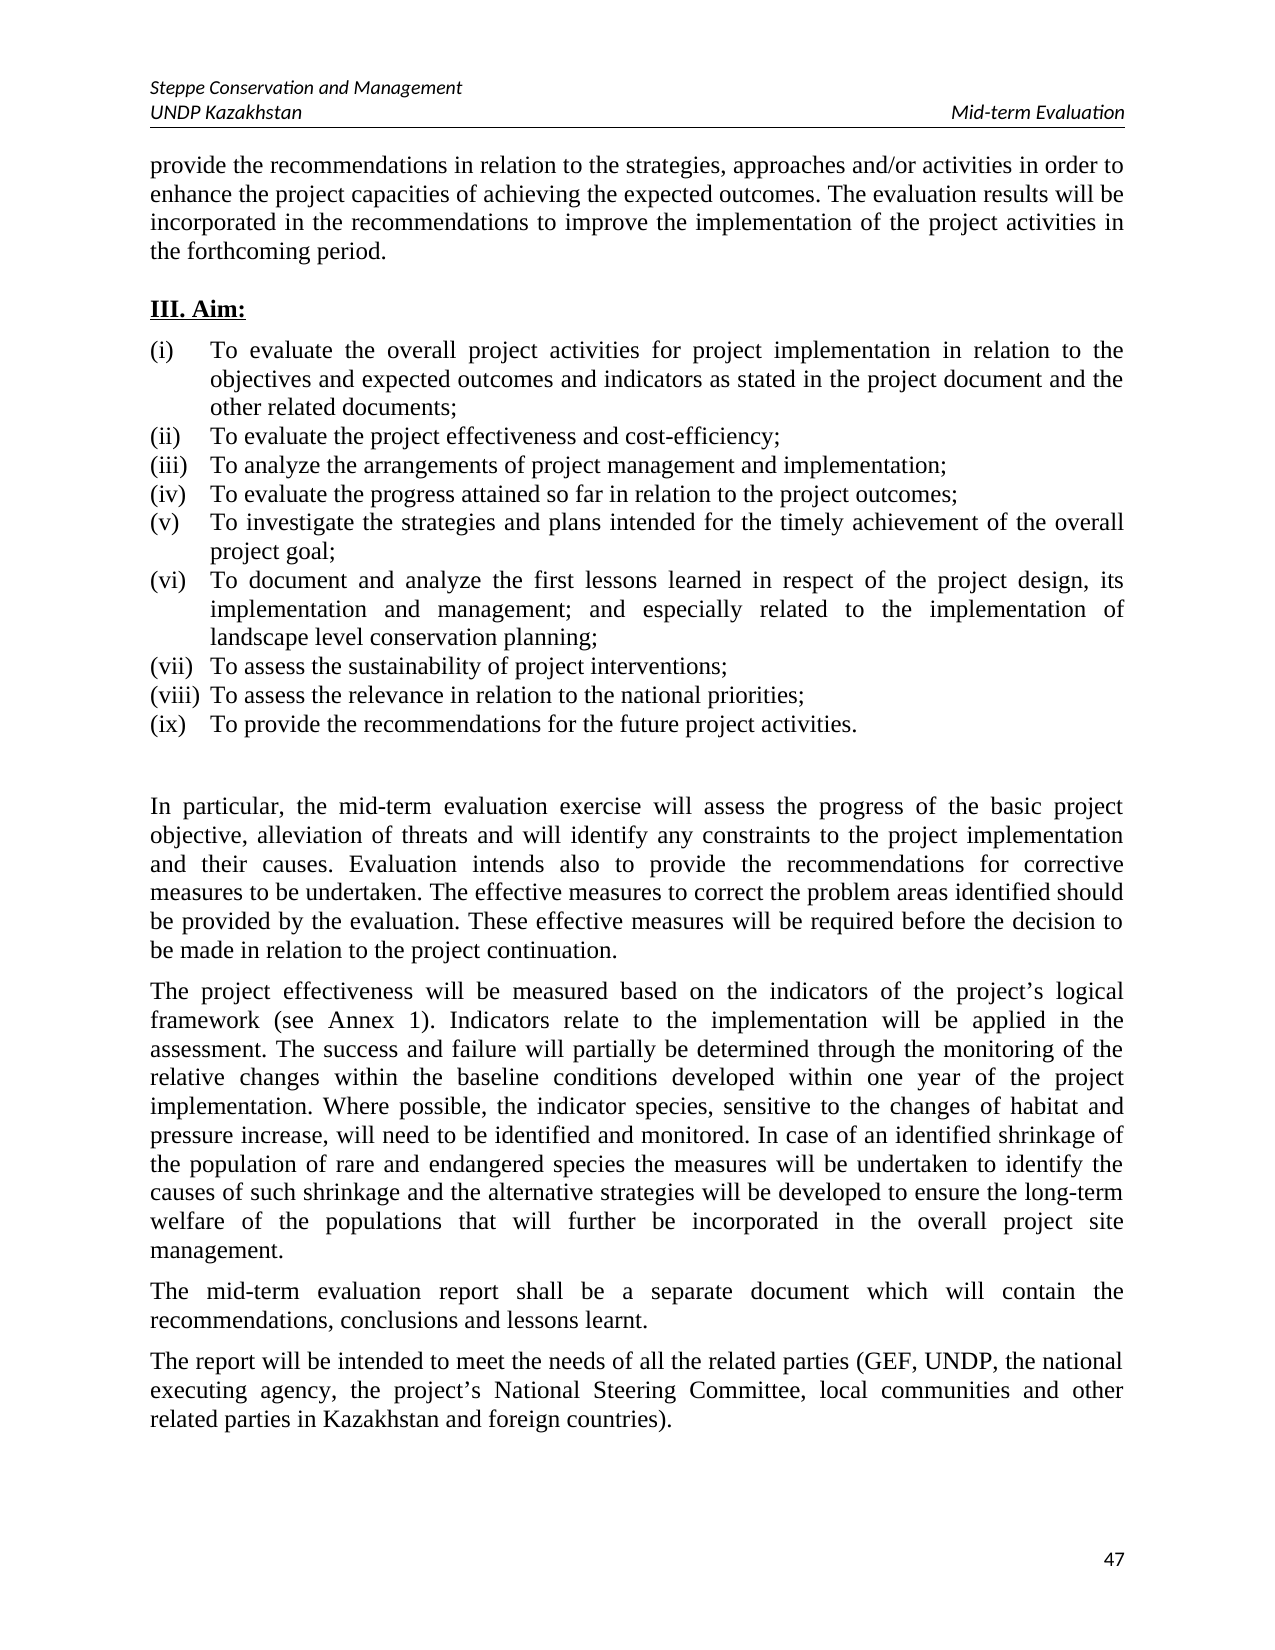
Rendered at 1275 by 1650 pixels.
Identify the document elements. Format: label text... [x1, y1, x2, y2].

text The mid-term evaluation report shall be a separate document which will contain the recommendations, conclusions and lessons learnt. [150, 1276, 1125, 1334]
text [150, 150, 1125, 265]
list To evaluate the progress attained so far in relation to the project outcomes; [150, 479, 1125, 507]
list To assess the sustainability of project interventions; [150, 651, 1125, 680]
list To evaluate the project effectiveness and cost-efficiency; [150, 421, 1125, 450]
list To assess the relevance in relation to the national priorities; [150, 680, 1125, 709]
text The report will be intended to meet the needs of all the related parties (GEF, UNDP, the national executing agency, the project’s National Steering Committee, local communities and other related parties in Kazakhstan and foreign countries). [150, 1346, 1125, 1432]
list To evaluate the overall project activities for project implementation in relation to the objectives and expected outcomes and indicators as stated in the project document and the other related documents; [150, 335, 1125, 421]
list To investigate the strategies and plans intended for the timely achievement of the overall project goal; [150, 507, 1125, 565]
list To document and analyze the first lessons learned in respect of the project design, its implementation and management; and especially related to the implementation of landscape level conservation planning; [150, 565, 1125, 651]
text III. Aim: [150, 294, 1125, 322]
text In particular, the mid-term evaluation exercise will assess the progress of the basic project objective, alleviation of threats and will identify any constraints to the project implementation and their causes. Evaluation intends also to provide the recommendations for corrective measures to be undertaken. The effective measures to correct the problem areas identified should be provided by the evaluation. These effective measures will be required before the decision to be made in relation to the project continuation. [150, 791, 1125, 964]
list To provide the recommendations for the future project activities. [150, 709, 1125, 737]
list To analyze the arrangements of project management and implementation; [150, 450, 1125, 479]
text The project effectiveness will be measured based on the indicators of the project’s logical framework (see Annex 1). Indicators relate to the implementation will be applied in the assessment. The success and failure will partially be determined through the monitoring of the relative changes within the baseline conditions developed within one year of the project implementation. Where possible, the indicator species, sensitive to the changes of habitat and pressure increase, will need to be identified and monitored. In case of an identified shrinkage of the population of rare and endangered species the measures will be undertaken to identify the causes of such shrinkage and the alternative strategies will be developed to ensure the long-term welfare of the populations that will further be incorporated in the overall project site management. [150, 976, 1125, 1264]
